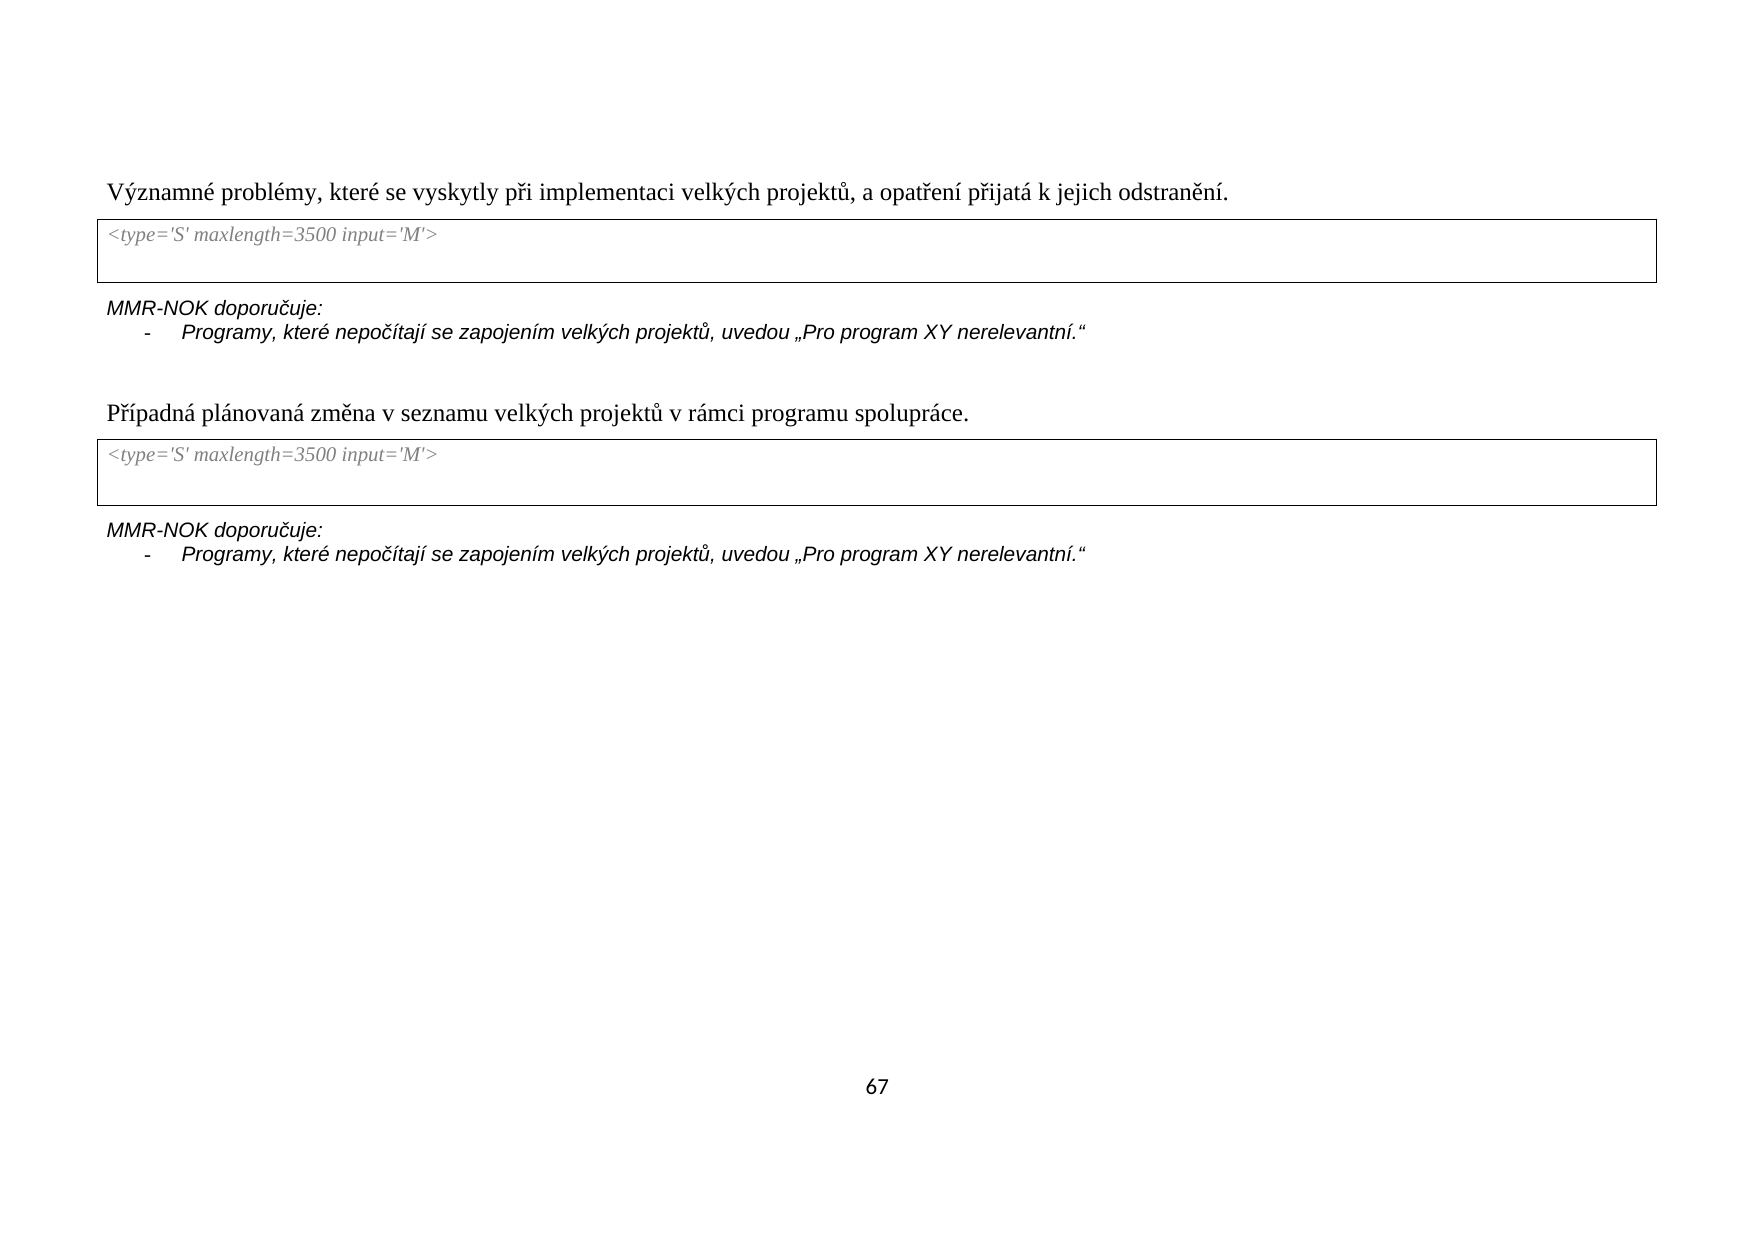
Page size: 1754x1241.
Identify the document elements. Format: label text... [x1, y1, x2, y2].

text Případná plánovaná změna v seznamu velkých projektů v rámci programu spolupráce. [106, 398, 1648, 426]
text MMR-NOK doporučuje: [106, 518, 1648, 542]
text <type='S' maxlength=3500 input='M'> [98, 220, 1656, 246]
text MMR-NOK doporučuje: [106, 296, 1648, 320]
list Programy, které nepočítají se zapojením velkých projektů, uvedou „Pro program XY nerelevantní.“ [144, 320, 1648, 344]
text Významné problémy, které se vyskytly při implementaci velkých projektů, a opatření přijatá k jejich odstranění. [106, 177, 1648, 206]
text <type='S' maxlength=3500 input='M'> [98, 440, 1656, 466]
list Programy, které nepočítají se zapojením velkých projektů, uvedou „Pro program XY nerelevantní.“ [144, 542, 1648, 566]
